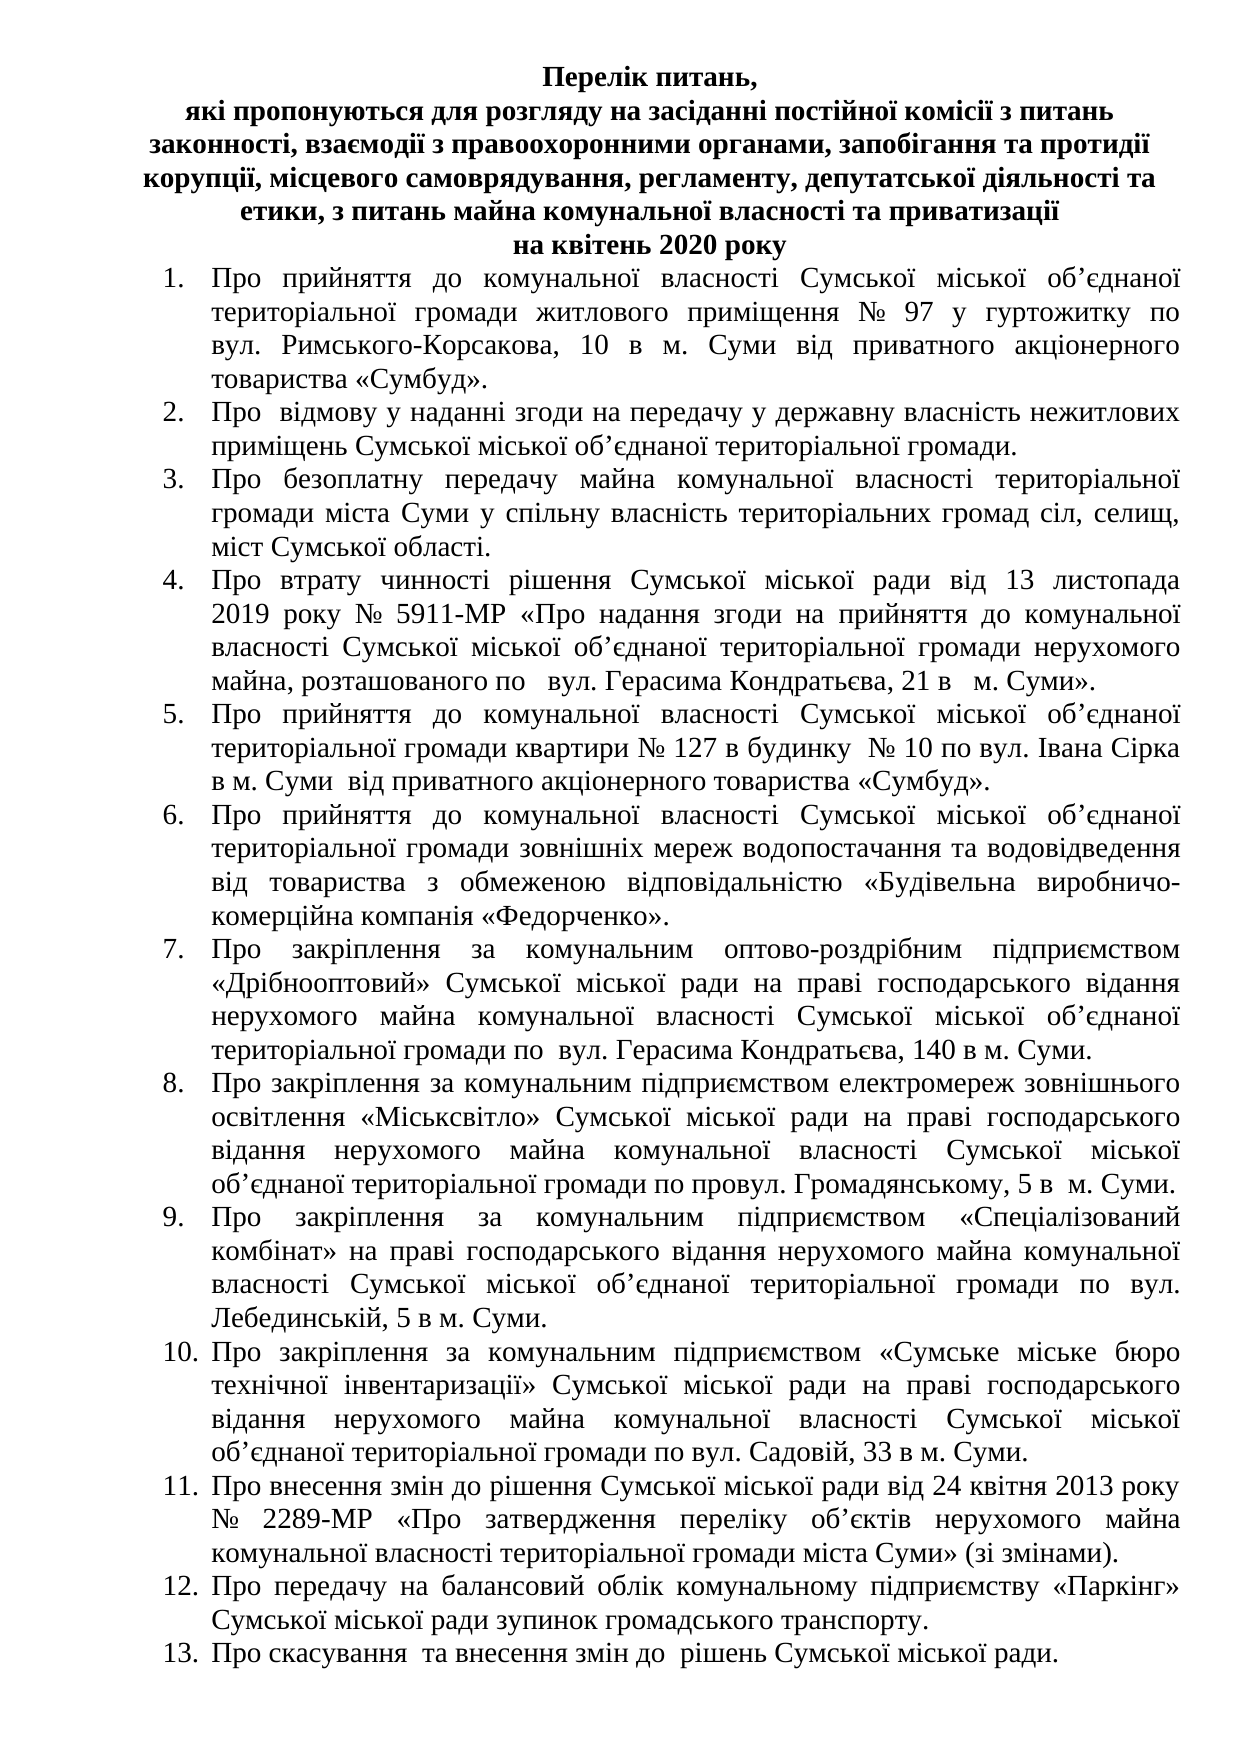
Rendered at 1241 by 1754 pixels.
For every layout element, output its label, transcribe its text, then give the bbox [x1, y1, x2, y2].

list Про безоплатну передачу майна комунальної власності територіальної громади міста Суми у спільну власність територіальних громад сіл, селищ, міст Сумської області. [162, 462, 1181, 562]
list Про прийняття до комунальної власності Сумської міської об’єднаної територіальної громади житлового приміщення № 97 у гуртожитку по вул. Римського-Корсакова, 10 в м. Суми від приватного акціонерного товариства «Сумбуд». [162, 260, 1181, 394]
text на квітень 2020 року [118, 227, 1181, 260]
list Про втрату чинності рішення Сумської міської ради від 13 листопада 2019 року № 5911-МР «Про надання згоди на прийняття до комунальної власності Сумської міської об’єднаної територіальної громади нерухомого майна, розташованого по вул. Герасима Кондратьєва, 21 в м. Суми». [162, 562, 1181, 696]
list Про прийняття до комунальної власності Сумської міської об’єднаної територіальної громади зовнішніх мереж водопостачання та водовідведення від товариства з обмеженою відповідальністю «Будівельна виробничо-комерційна компанія «Федорченко». [162, 797, 1181, 931]
list Про скасування та внесення змін до рішень Сумської міської ради. [162, 1636, 1181, 1669]
list Про закріплення за комунальним оптово-роздрібним підприємством «Дрібнооптовий» Сумської міської ради на праві господарського відання нерухомого майна комунальної власності Сумської міської об’єднаної територіальної громади по вул. Герасима Кондратьєва, 140 в м. Суми. [162, 931, 1181, 1065]
list Про закріплення за комунальним підприємством «Сумське міське бюро технічної інвентаризації» Сумської міської ради на праві господарського відання нерухомого майна комунальної власності Сумської міської об’єднаної територіальної громади по вул. Садовій, 33 в м. Суми. [162, 1334, 1181, 1468]
list Про передачу на балансовий облік комунальному підприємству «Паркінг» Сумської міської ради зупинок громадського транспорту. [162, 1568, 1181, 1636]
list Про прийняття до комунальної власності Сумської міської об’єднаної територіальної громади квартири № 127 в будинку № 10 по вул. Івана Сірка в м. Суми від приватного акціонерного товариства «Сумбуд». [162, 696, 1181, 797]
text які пропонуються для розгляду на засіданні постійної комісії з питань законності, взаємодії з правоохоронними органами, запобігання та протидії корупції, місцевого самоврядування, регламенту, депутатської діяльності та етики, з питань майна комунальної власності та приватизації [118, 93, 1181, 227]
list Про закріплення за комунальним підприємством електромереж зовнішнього освітлення «Міськсвітло» Сумської міської ради на праві господарського відання нерухомого майна комунальної власності Сумської міської об’єднаної територіальної громади по провул. Громадянському, 5 в м. Суми. [162, 1065, 1181, 1199]
text Перелік питань, [118, 59, 1181, 93]
list Про відмову у наданні згоди на передачу у державну власність нежитлових приміщень Сумської міської об’єднаної територіальної громади. [162, 394, 1181, 462]
list Про внесення змін до рішення Сумської міської ради від 24 квітня 2013 року № 2289-МР «Про затвердження переліку об’єктів нерухомого майна комунальної власності територіальної громади міста Суми» (зі змінами). [162, 1468, 1181, 1568]
list Про закріплення за комунальним підприємством «Спеціалізований комбінат» на праві господарського відання нерухомого майна комунальної власності Сумської міської об’єднаної територіальної громади по вул. Лебединській, 5 в м. Суми. [162, 1199, 1181, 1334]
